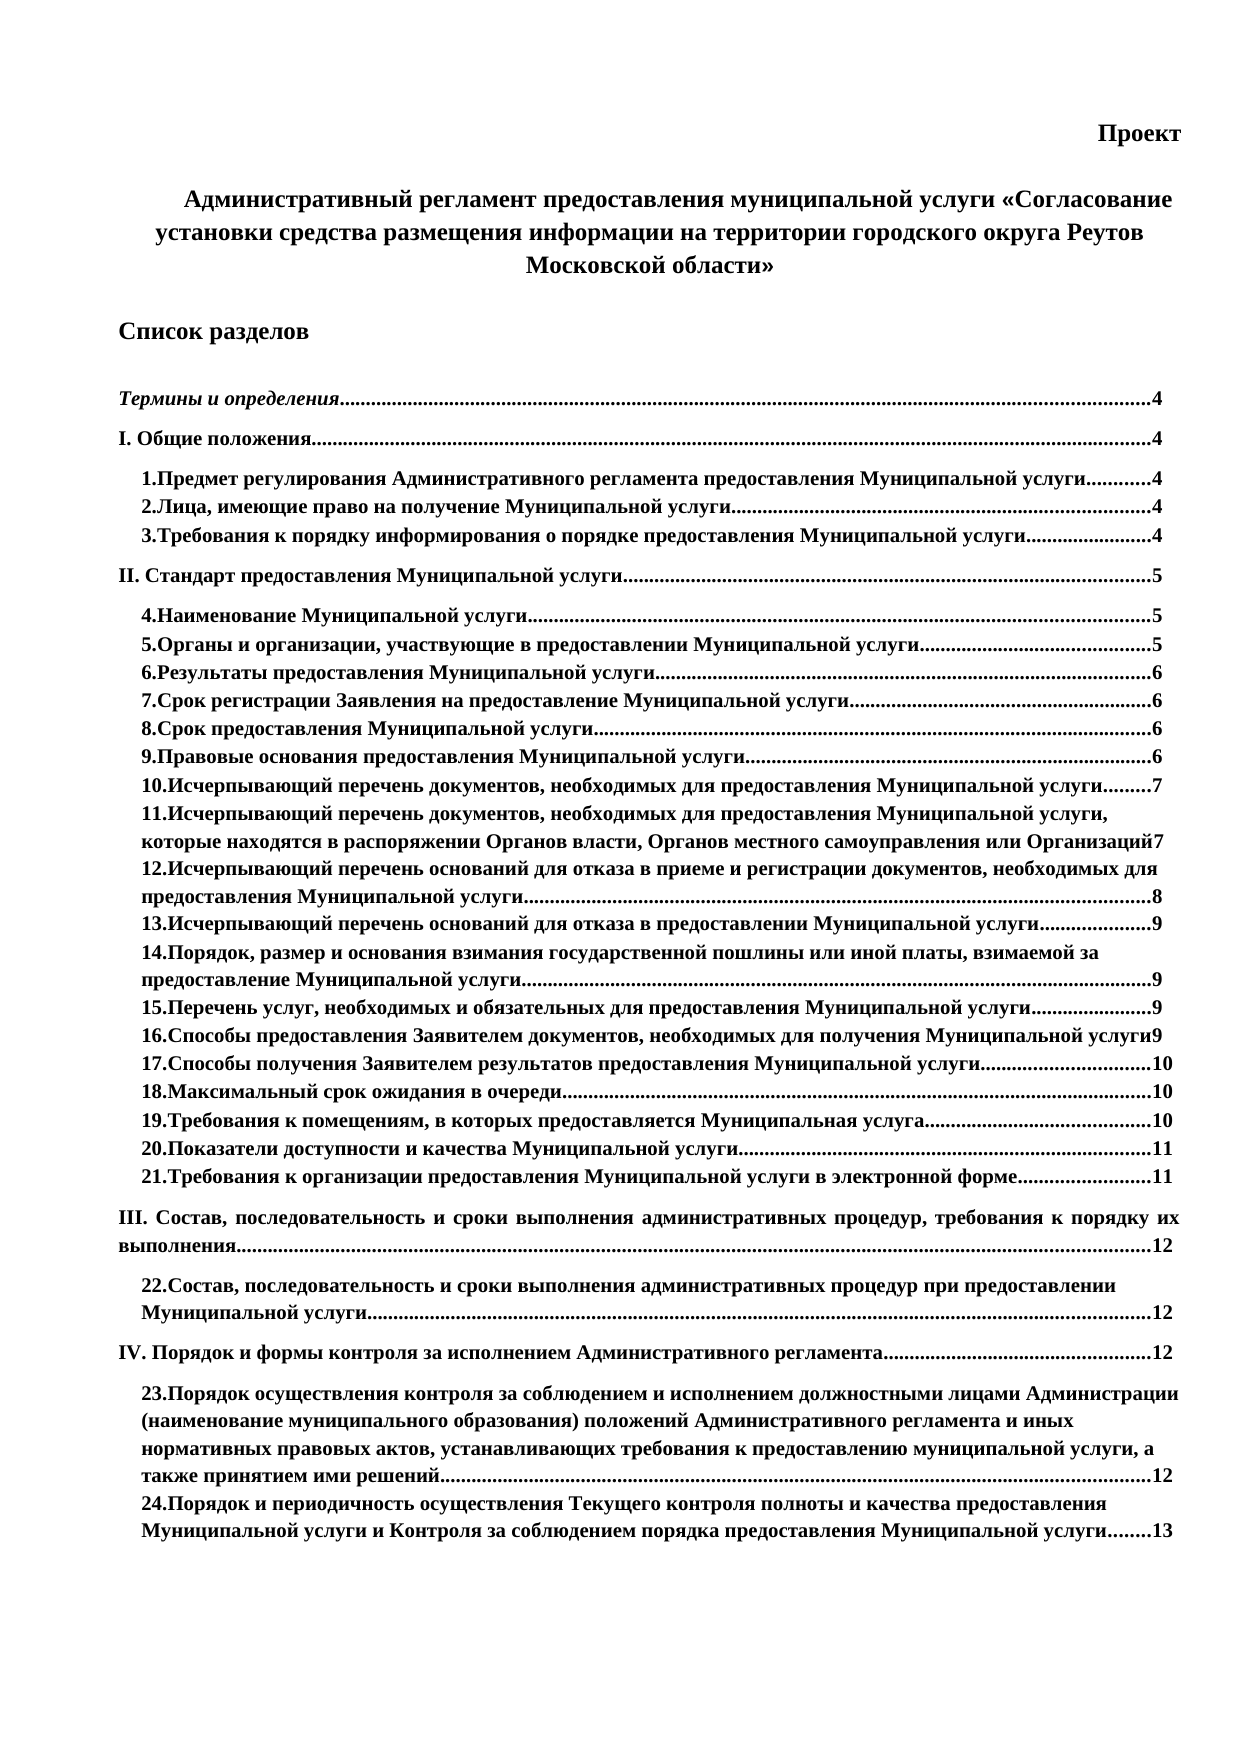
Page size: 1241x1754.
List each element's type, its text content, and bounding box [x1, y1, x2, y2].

text 7. Срок регистрации Заявления на предоставление Муниципальной услуги 6 [141, 688, 1181, 712]
text 22. Состав, последовательность и сроки выполнения административных процедур при предоставлении Муниципальной услуги 12 [141, 1273, 1181, 1324]
text 20. Показатели доступности и качества Муниципальной услуги 11 [141, 1136, 1181, 1160]
text 21. Требования к организации предоставления Муниципальной услуги в электронной форме 11 [141, 1164, 1181, 1188]
text 11. Исчерпывающий перечень документов, необходимых для предоставления Муниципальной услуги, которые находятся в распоряжении Органов власти, Органов местного самоуправления или Организаций7 [141, 801, 1181, 853]
text 8. Срок предоставления Муниципальной услуги 6 [141, 716, 1181, 740]
text 15. Перечень услуг, необходимых и обязательных для предоставления Муниципальной услуги 9 [141, 995, 1181, 1019]
text 10. Исчерпывающий перечень документов, необходимых для предоставления Муниципальной услуги 7 [141, 773, 1181, 797]
text 1. Предмет регулирования Административного регламента предоставления Муниципальной услуги 4 [141, 466, 1181, 490]
text IV. Порядок и формы контроля за исполнением Административного регламента 12 [118, 1340, 1181, 1364]
text 14. Порядок, размер и основания взимания государственной пошлины или иной платы, взимаемой за предоставление Муниципальной услуги 9 [141, 939, 1181, 991]
text 16. Способы предоставления Заявителем документов, необходимых для получения Муниципальной услуги 9 [141, 1023, 1181, 1047]
text 18. Максимальный срок ожидания в очереди 10 [141, 1079, 1181, 1103]
text 2. Лица, имеющие право на получение Муниципальной услуги 4 [141, 494, 1181, 518]
text 4. Наименование Муниципальной услуги 5 [141, 603, 1181, 627]
text 6. Результаты предоставления Муниципальной услуги 6 [141, 660, 1181, 684]
text 3. Требования к порядку информирования о порядке предоставления Муниципальной услуги 4 [141, 522, 1181, 547]
text 24. Порядок и периодичность осуществления Текущего контроля полноты и качества предоставления Муниципальной услуги и Контроля за соблюдением порядка предоставления Муниципальной услуги 13 [141, 1491, 1181, 1542]
text 23. Порядок осуществления контроля за соблюдением и исполнением должностными лицами Администрации (наименование муниципального образования) положений Административного регламента и иных нормативных правовых актов, устанавливающих требования к предоставлению муниципальной услуги, а также принятием ими решений 12 [141, 1380, 1181, 1487]
text 9. Правовые основания предоставления Муниципальной услуги 6 [141, 744, 1181, 768]
text 12. Исчерпывающий перечень оснований для отказа в приеме и регистрации документов, необходимых для предоставления Муниципальной услуги 8 [141, 856, 1181, 908]
text Проект [118, 118, 1181, 147]
text 5. Органы и организации, участвующие в предоставлении Муниципальной услуги 5 [141, 632, 1181, 656]
text I. Общие положения 4 [118, 426, 1181, 450]
text 13. Исчерпывающий перечень оснований для отказа в предоставлении Муниципальной услуги 9 [141, 911, 1181, 935]
text Список разделов [118, 316, 1181, 345]
text Термины и определения 4 [118, 386, 1181, 410]
text II. Стандарт предоставления Муниципальной услуги 5 [118, 563, 1181, 587]
text 17. Способы получения Заявителем результатов предоставления Муниципальной услуги 10 [141, 1051, 1181, 1075]
text 19. Требования к помещениям, в которых предоставляется Муниципальная услуга 10 [141, 1108, 1181, 1132]
text III. Состав, последовательность и сроки выполнения административных процедур, требования к порядку их выполнения 12 [118, 1205, 1181, 1257]
text Административный регламент предоставления муниципальной услуги «Согласование установки средства размещения информации на территории городского округа Реутов Московской области» [118, 184, 1181, 279]
